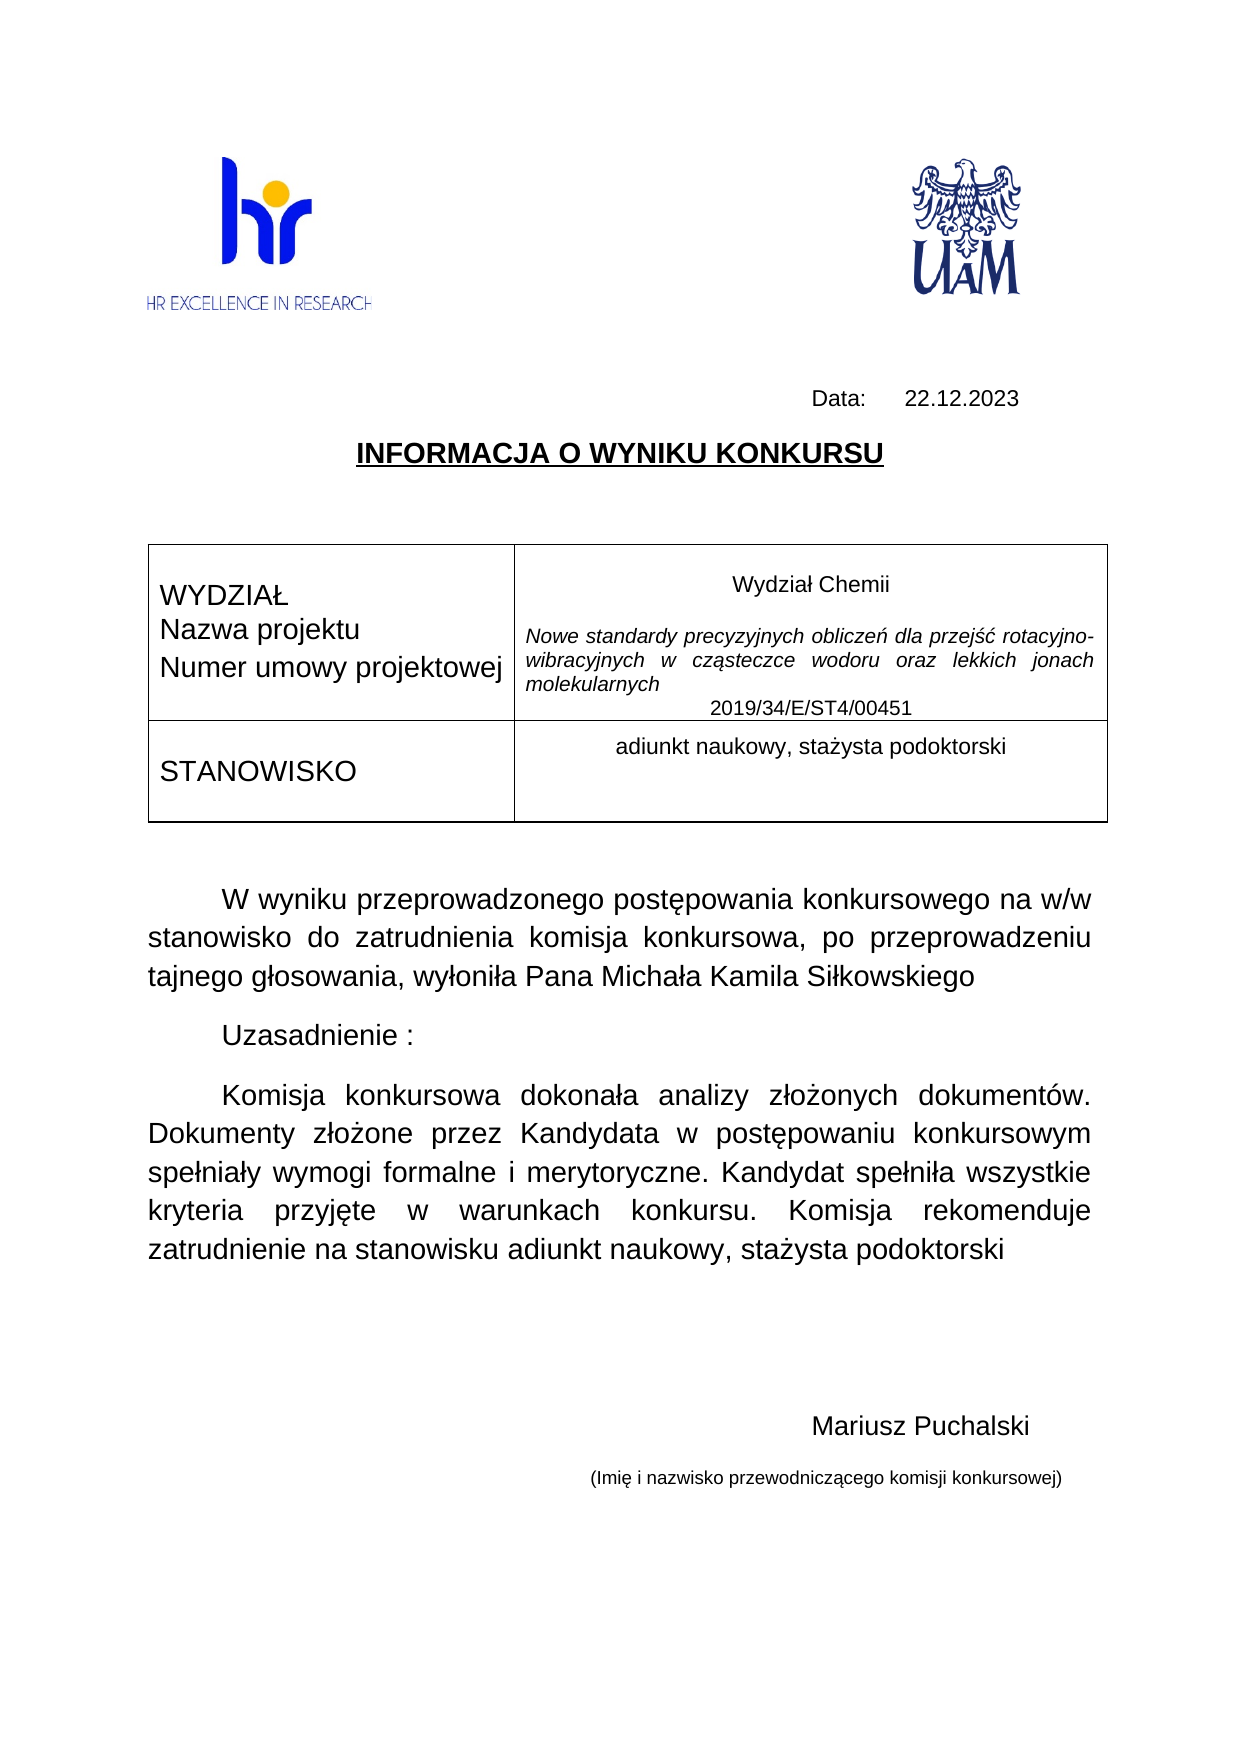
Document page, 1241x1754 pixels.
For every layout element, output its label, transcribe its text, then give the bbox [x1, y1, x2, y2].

picture [147, 157, 372, 310]
table_cell STANOWISKO [149, 721, 514, 821]
text Data: 22.12.2023 [148, 385, 1093, 411]
text INFORMACJA O WYNIKU KONKURSU [148, 436, 1093, 470]
text W wyniku przeprowadzonego postępowania konkursowego na w/w stanowisko do zatrudnienia komisja konkursowa, po przeprowadzeniu tajnego głosowania, wyłoniła Pana Michała Kamila Siłkowskiego [148, 882, 1093, 992]
text Komisja konkursowa dokonała analizy złożonych dokumentów. Dokumenty złożone przez Kandydata w postępowaniu konkursowym spełniały wymogi formalne i merytoryczne. Kandydat spełniła wszystkie kryteria przyjęte w warunkach konkursu. Komisja rekomenduje zatrudnienie na stanowisku adiunkt naukowy, stażysta podoktorski [148, 1078, 1093, 1265]
picture [885, 147, 1047, 310]
text Uzasadnienie : [148, 1018, 1093, 1052]
text Mariusz Puchalski [148, 1410, 1093, 1441]
table_cell adiunkt naukowy, stażysta podoktorski [515, 721, 1107, 821]
table_header Wydział Chemii Nowe standardy precyzyjnych obliczeń dla przejść rotacyjno-wibracyjnych w cząsteczce wodoru oraz lekkich jonach molekularnych 2019/34/E/ST4/00451 [515, 545, 1107, 720]
table_header WYDZIAŁ Nazwa projektu Numer umowy projektowej [149, 545, 514, 720]
text (Imię i nazwisko przewodniczącego komisji konkursowej) [148, 1467, 1093, 1488]
